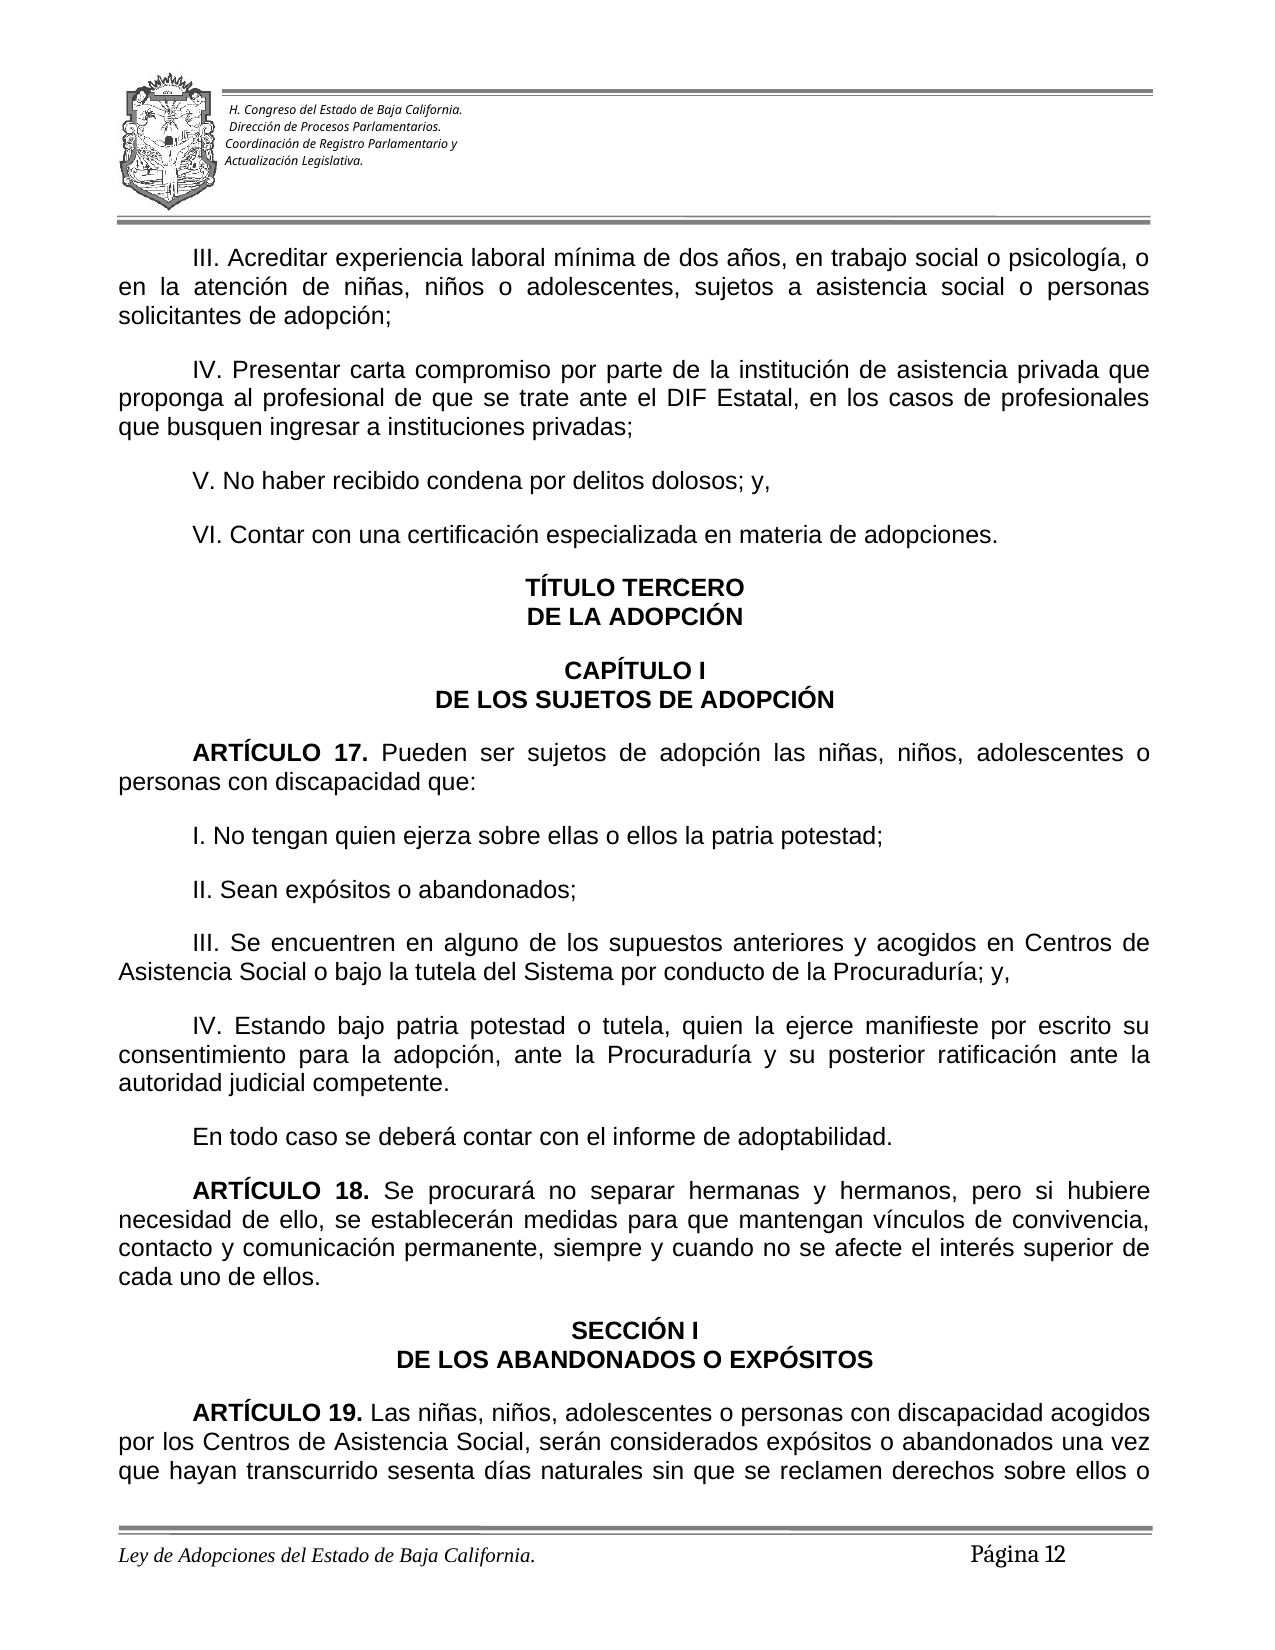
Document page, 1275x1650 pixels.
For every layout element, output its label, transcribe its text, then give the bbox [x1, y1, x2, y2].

text DE LOS SUJETOS DE ADOPCIÓN [118, 685, 1152, 713]
text ARTÍCULO 18. Se procurará no separar hermanas y hermanos, pero si hubiere necesidad de ello, se establecerán medidas para que mantengan vínculos de convivencia, contacto y comunicación permanente, siempre y cuando no se afecte el interés superior de cada uno de ellos. [118, 1176, 1152, 1291]
text III. Acreditar experiencia laboral mínima de dos años, en trabajo social o psicología, o en la atención de niñas, niños o adolescentes, sujetos a asistencia social o personas solicitantes de adopción; [118, 243, 1152, 330]
text V. No haber recibido condena por delitos dolosos; y, [118, 466, 1152, 495]
text SECCIÓN I [118, 1316, 1152, 1345]
picture [117, 71, 220, 211]
text I. No tengan quien ejerza sobre ellas o ellos la patria potestad; [118, 821, 1152, 850]
text ARTÍCULO 17. Pueden ser sujetos de adopción las niñas, niños, adolescentes o personas con discapacidad que: [118, 738, 1152, 796]
text IV. Presentar carta compromiso por parte de la institución de asistencia privada que proponga al profesional de que se trate ante el DIF Estatal, en los casos de profesionales que busquen ingresar a instituciones privadas; [118, 355, 1152, 441]
text VI. Contar con una certificación especializada en materia de adopciones. [118, 520, 1152, 548]
text En todo caso se deberá contar con el informe de adoptabilidad. [118, 1122, 1152, 1151]
text TÍTULO TERCERO [118, 573, 1152, 602]
text IV. Estando bajo patria potestad o tutela, quien la ejerce manifieste por escrito su consentimiento para la adopción, ante la Procuraduría y su posterior ratificación ante la autoridad judicial competente. [118, 1011, 1152, 1097]
text DE LA ADOPCIÓN [118, 602, 1152, 631]
text CAPÍTULO I [118, 656, 1152, 685]
text II. Sean expósitos o abandonados; [118, 875, 1152, 903]
text DE LOS ABANDONADOS O EXPÓSITOS [118, 1345, 1152, 1373]
text III. Se encuentren en alguno de los supuestos anteriores y acogidos en Centros de Asistencia Social o bajo la tutela del Sistema por conducto de la Procuraduría; y, [118, 928, 1152, 986]
